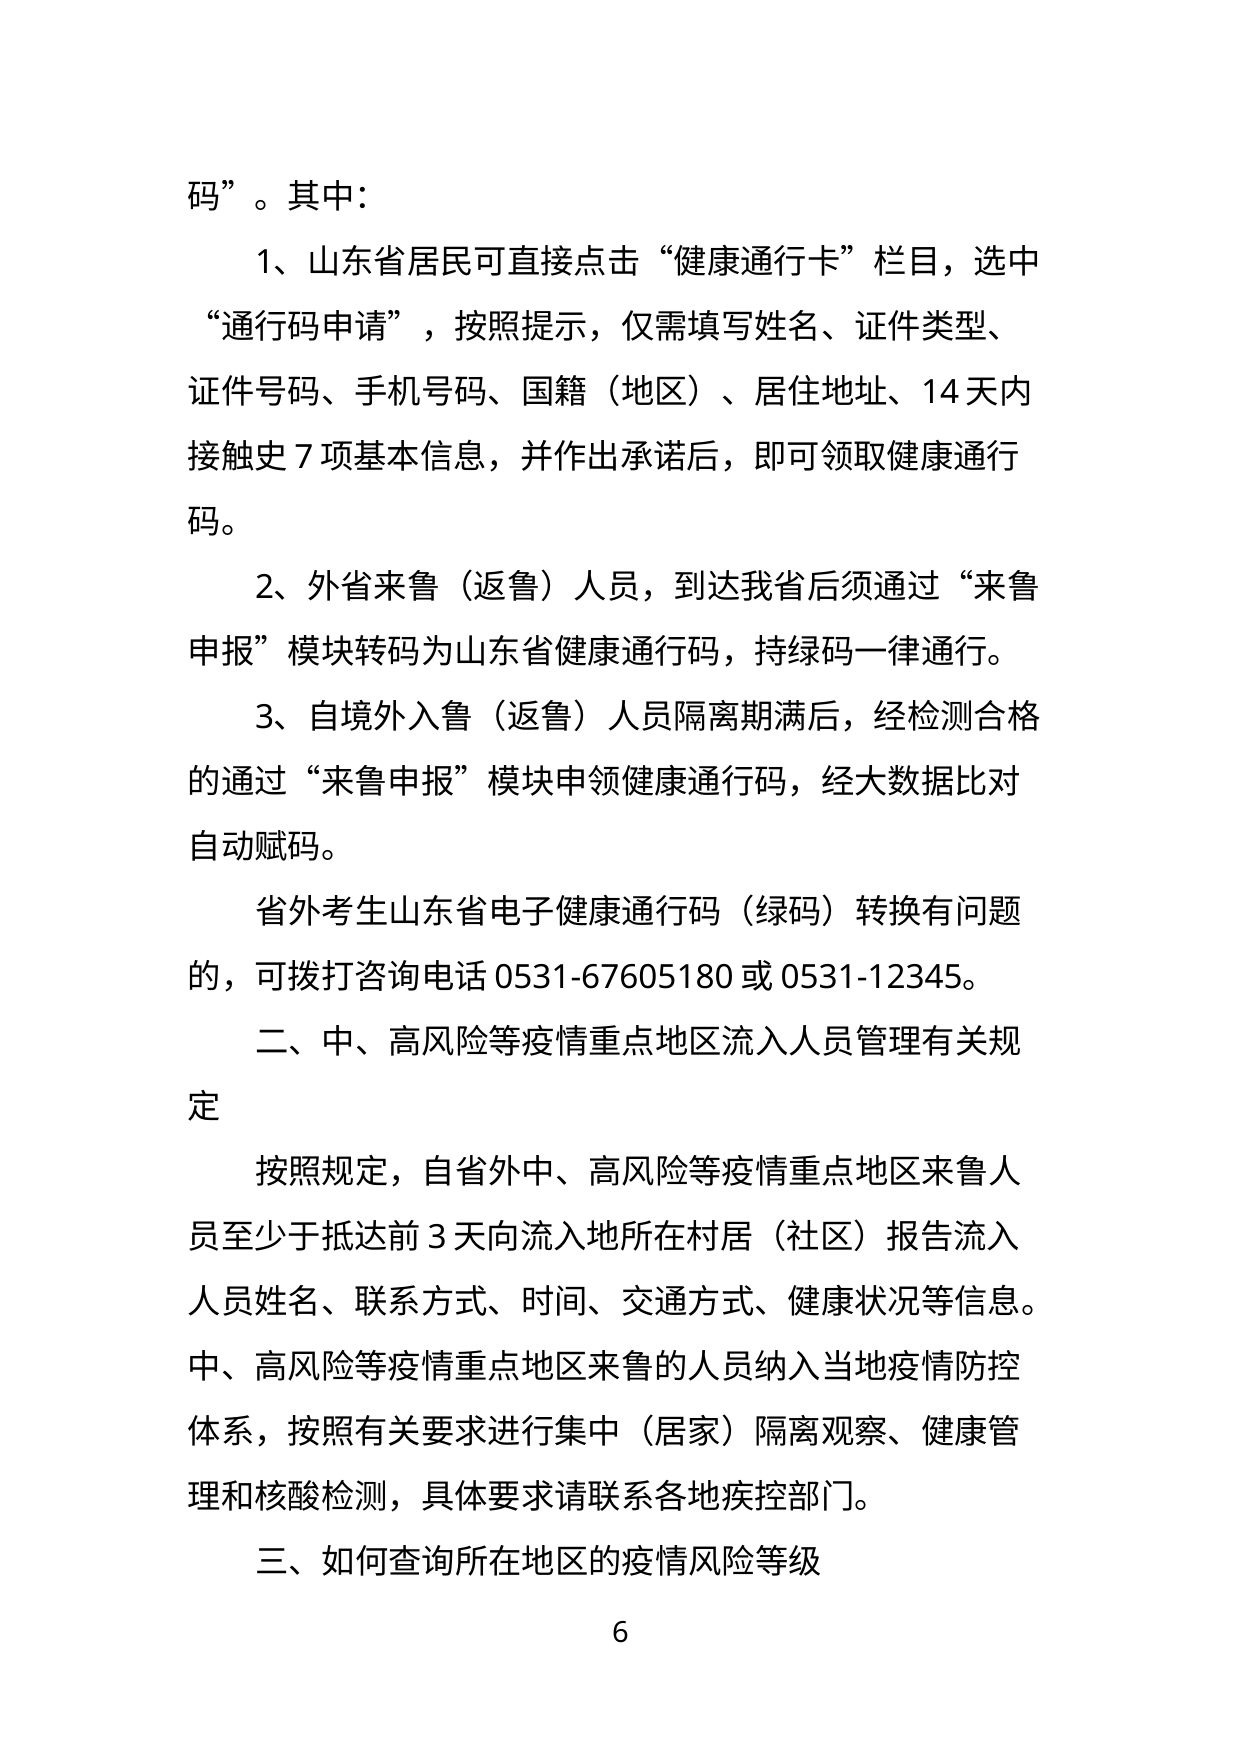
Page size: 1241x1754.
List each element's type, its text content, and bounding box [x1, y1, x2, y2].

text 2、外省来鲁（返鲁）人员，到达我省后须通过“来鲁申报”模块转码为山东省健康通行码，持绿码一律通行。 [187, 552, 1053, 682]
text 按照规定，自省外中、高风险等疫情重点地区来鲁人员至少于抵达前3天向流入地所在村居（社区）报告流入人员姓名、联系方式、时间、交通方式、健康状况等信息。中、高风险等疫情重点地区来鲁的人员纳入当地疫情防控体系，按照有关要求进行集中（居家）隔离观察、健康管理和核酸检测，具体要求请联系各地疾控部门。 [187, 1137, 1053, 1527]
text 三、如何查询所在地区的疫情风险等级 [187, 1527, 1053, 1592]
text 二、中、高风险等疫情重点地区流入人员管理有关规定 [187, 1007, 1053, 1137]
text 省外考生山东省电子健康通行码（绿码）转换有问题的，可拨打咨询电话0531-67605180或0531-12345。 [187, 877, 1053, 1007]
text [187, 162, 1053, 227]
text 1、山东省居民可直接点击“健康通行卡”栏目，选中“通行码申请”，按照提示，仅需填写姓名、证件类型、证件号码、手机号码、国籍（地区）、居住地址、14天内接触史7项基本信息，并作出承诺后，即可领取健康通行码。 [187, 227, 1053, 552]
text 3、自境外入鲁（返鲁）人员隔离期满后，经检测合格的通过“来鲁申报”模块申领健康通行码，经大数据比对自动赋码。 [187, 682, 1053, 877]
